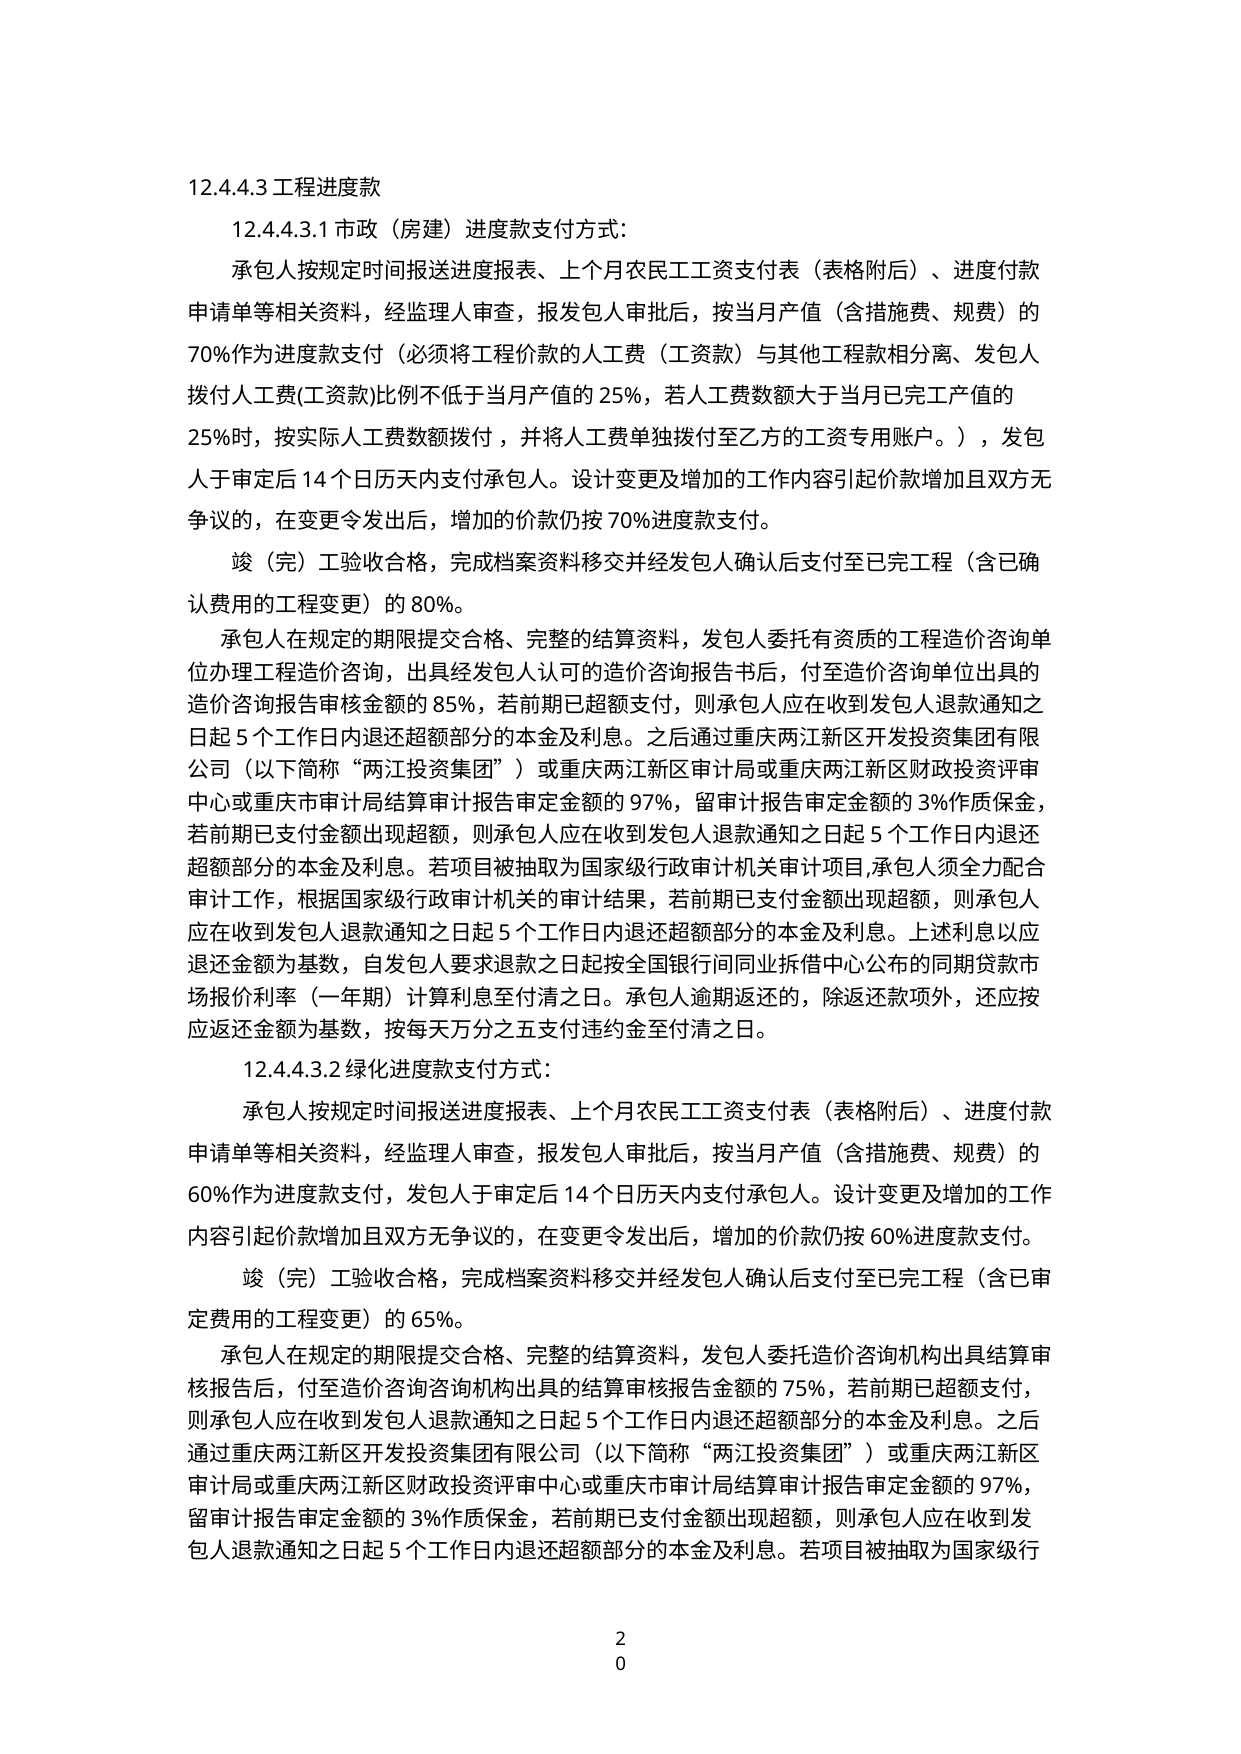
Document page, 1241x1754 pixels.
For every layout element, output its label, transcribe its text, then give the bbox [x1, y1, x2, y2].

text 竣（完）工验收合格，完成档案资料移交并经发包人确认后支付至已完工程（含已审定费用的工程变更）的65%。 [187, 1253, 1053, 1336]
text 承包人在规定的期限提交合格、完整的结算资料，发包人委托有资质的工程造价咨询单位办理工程造价咨询，出具经发包人认可的造价咨询报告书后，付至造价咨询单位出具的造价咨询报告审核金额的85%，若前期已超额支付，则承包人应在收到发包人退款通知之日起5个工作日内退还超额部分的本金及利息。之后通过重庆两江新区开发投资集团有限公司（以下简称“两江投资集团”）或重庆两江新区审计局或重庆两江新区财政投资评审中心或重庆市审计局结算审计报告审定金额的97%，留审计报告审定金额的3%作质保金，若前期已支付金额出现超额，则承包人应在收到发包人退款通知之日起5个工作日内退还超额部分的本金及利息。若项目被抽取为国家级行政审计机关审计项目,承包人须全力配合审计工作，根据国家级行政审计机关的审计结果，若前期已支付金额出现超额，则承包人应在收到发包人退款通知之日起5个工作日内退还超额部分的本金及利息。上述利息以应退还金额为基数，自发包人要求退款之日起按全国银行间同业拆借中心公布的同期贷款市场报价利率（一年期）计算利息至付清之日。承包人逾期返还的，除返还款项外，还应按应返还金额为基数，按每天万分之五支付违约金至付清之日。 [187, 622, 1053, 1044]
text 承包人按规定时间报送进度报表、上个月农民工工资支付表（表格附后）、进度付款申请单等相关资料，经监理人审查，报发包人审批后，按当月产值（含措施费、规费）的60%作为进度款支付，发包人于审定后14个日历天内支付承包人。设计变更及增加的工作内容引起价款增加且双方无争议的，在变更令发出后，增加的价款仍按60%进度款支付。 [187, 1086, 1053, 1253]
text 竣（完）工验收合格，完成档案资料移交并经发包人确认后支付至已完工程（含已确认费用的工程变更）的80%。 [187, 537, 1053, 620]
text 承包人按规定时间报送进度报表、上个月农民工工资支付表（表格附后）、进度付款申请单等相关资料，经监理人审查，报发包人审批后，按当月产值（含措施费、规费）的70%作为进度款支付（必须将工程价款的人工费（工资款）与其他工程款相分离、发包人拨付人工费(工资款)比例不低于当月产值的25%，若人工费数额大于当月已完工产值的25%时，按实际人工费数额拨付 ，并将人工费单独拨付至乙方的工资专用账户。），发包人于审定后14个日历天内支付承包人。设计变更及增加的工作内容引起价款增加且双方无争议的，在变更令发出后，增加的价款仍按70%进度款支付。 [187, 245, 1053, 537]
text 12.4.4.3.2绿化进度款支付方式： [187, 1044, 1053, 1086]
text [187, 1338, 1053, 1565]
text 12.4.4.3工程进度款 [187, 162, 1053, 204]
text 12.4.4.3.1市政（房建）进度款支付方式： [187, 204, 1053, 245]
